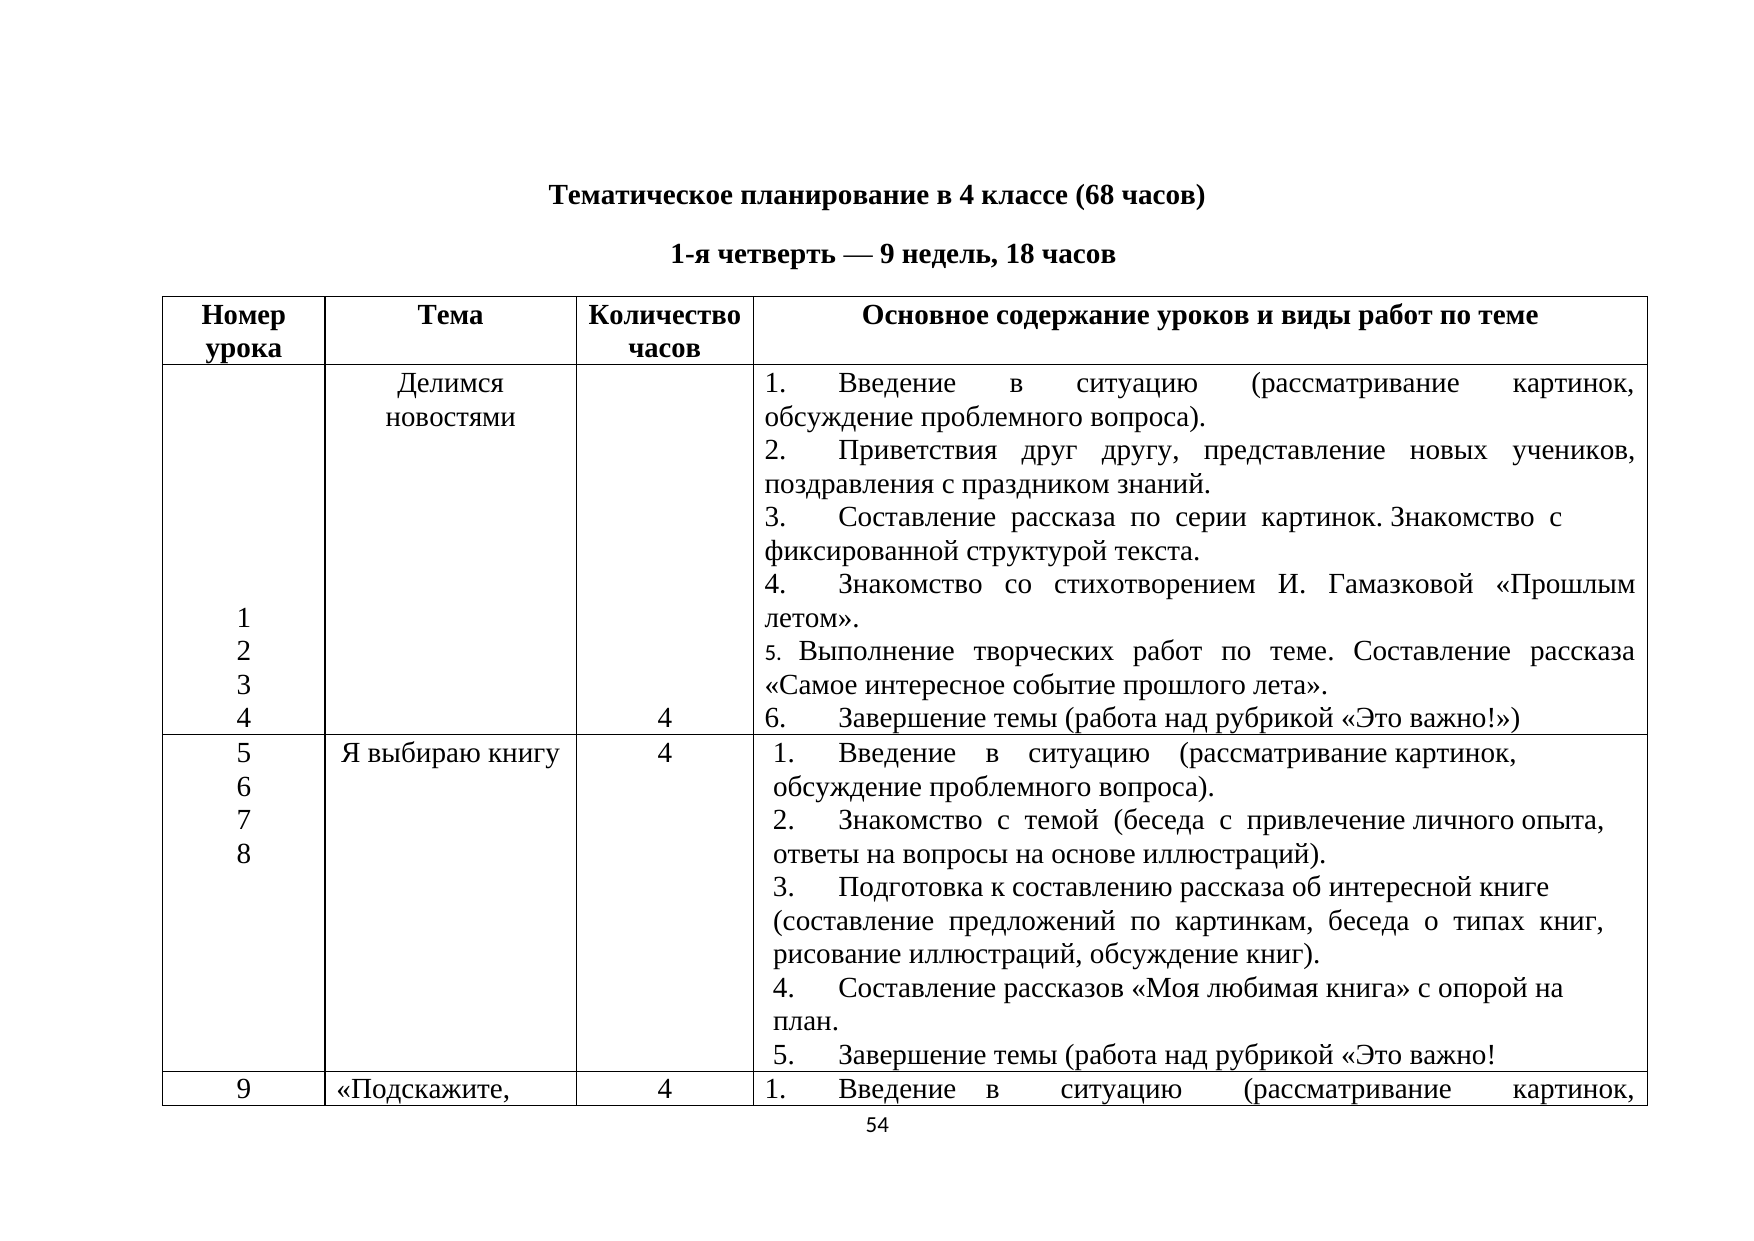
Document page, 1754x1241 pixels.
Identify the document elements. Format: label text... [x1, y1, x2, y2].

table_cell Я выбираю книгу [326, 735, 576, 1071]
table_cell 1. Введение в ситуацию (рассматривание картинок, обсуждение проблемного вопроса). 2. Приветствия друг другу, представление новых учеников, поздравления с праздником знаний. 3. Составление рассказа по серии картинок. Знакомство с фиксированной структурой текста. 4. Знакомство со стихотворением И. Гамазковой «Прошлым летом». 5. Выполнение творческих работ по теме. Составление рассказа «Самое интересное событие прошлого лета». 6. Завершение темы (работа над рубрикой «Это важно!») [754, 365, 1647, 734]
text Тематическое планирование в 4 классе (68 часов) [118, 177, 1636, 211]
text 1-я четверть — 9 недель, 18 часов [670, 237, 1636, 270]
table_header Номер урока [163, 297, 324, 364]
table_cell 4 [577, 365, 753, 734]
table_cell 4 [577, 735, 753, 1071]
table_cell 9 10 11 12 [163, 1072, 324, 1105]
table_cell Введение в ситуацию (рассматривание картинок, обсуждение проблемного вопроса). Знакомство с темой (беседа с привлечение личного опыта, ответы на вопросы на основе иллюстраций). Подготовка к составлению рассказа об интересной книге (составление предложений по картинкам, беседа о типах книг, рисование иллюстраций, обсуждение книг). Составление рассказов «Моя любимая книга» с опорой на план. Завершение темы (работа над рубрикой «Это важно! [754, 735, 1647, 1071]
table_cell 5 6 7 8 [163, 735, 324, 1071]
table_header Тема [326, 297, 576, 364]
table_cell 4 [577, 1072, 753, 1105]
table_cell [754, 1072, 1647, 1105]
table_cell Делимся новостями [326, 365, 576, 734]
table_header Основное содержание уроков и виды работ по теме [754, 297, 1647, 364]
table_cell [326, 1072, 576, 1105]
table_cell 1 2 3 4 [163, 365, 324, 734]
table_header Количество часов [577, 297, 753, 364]
